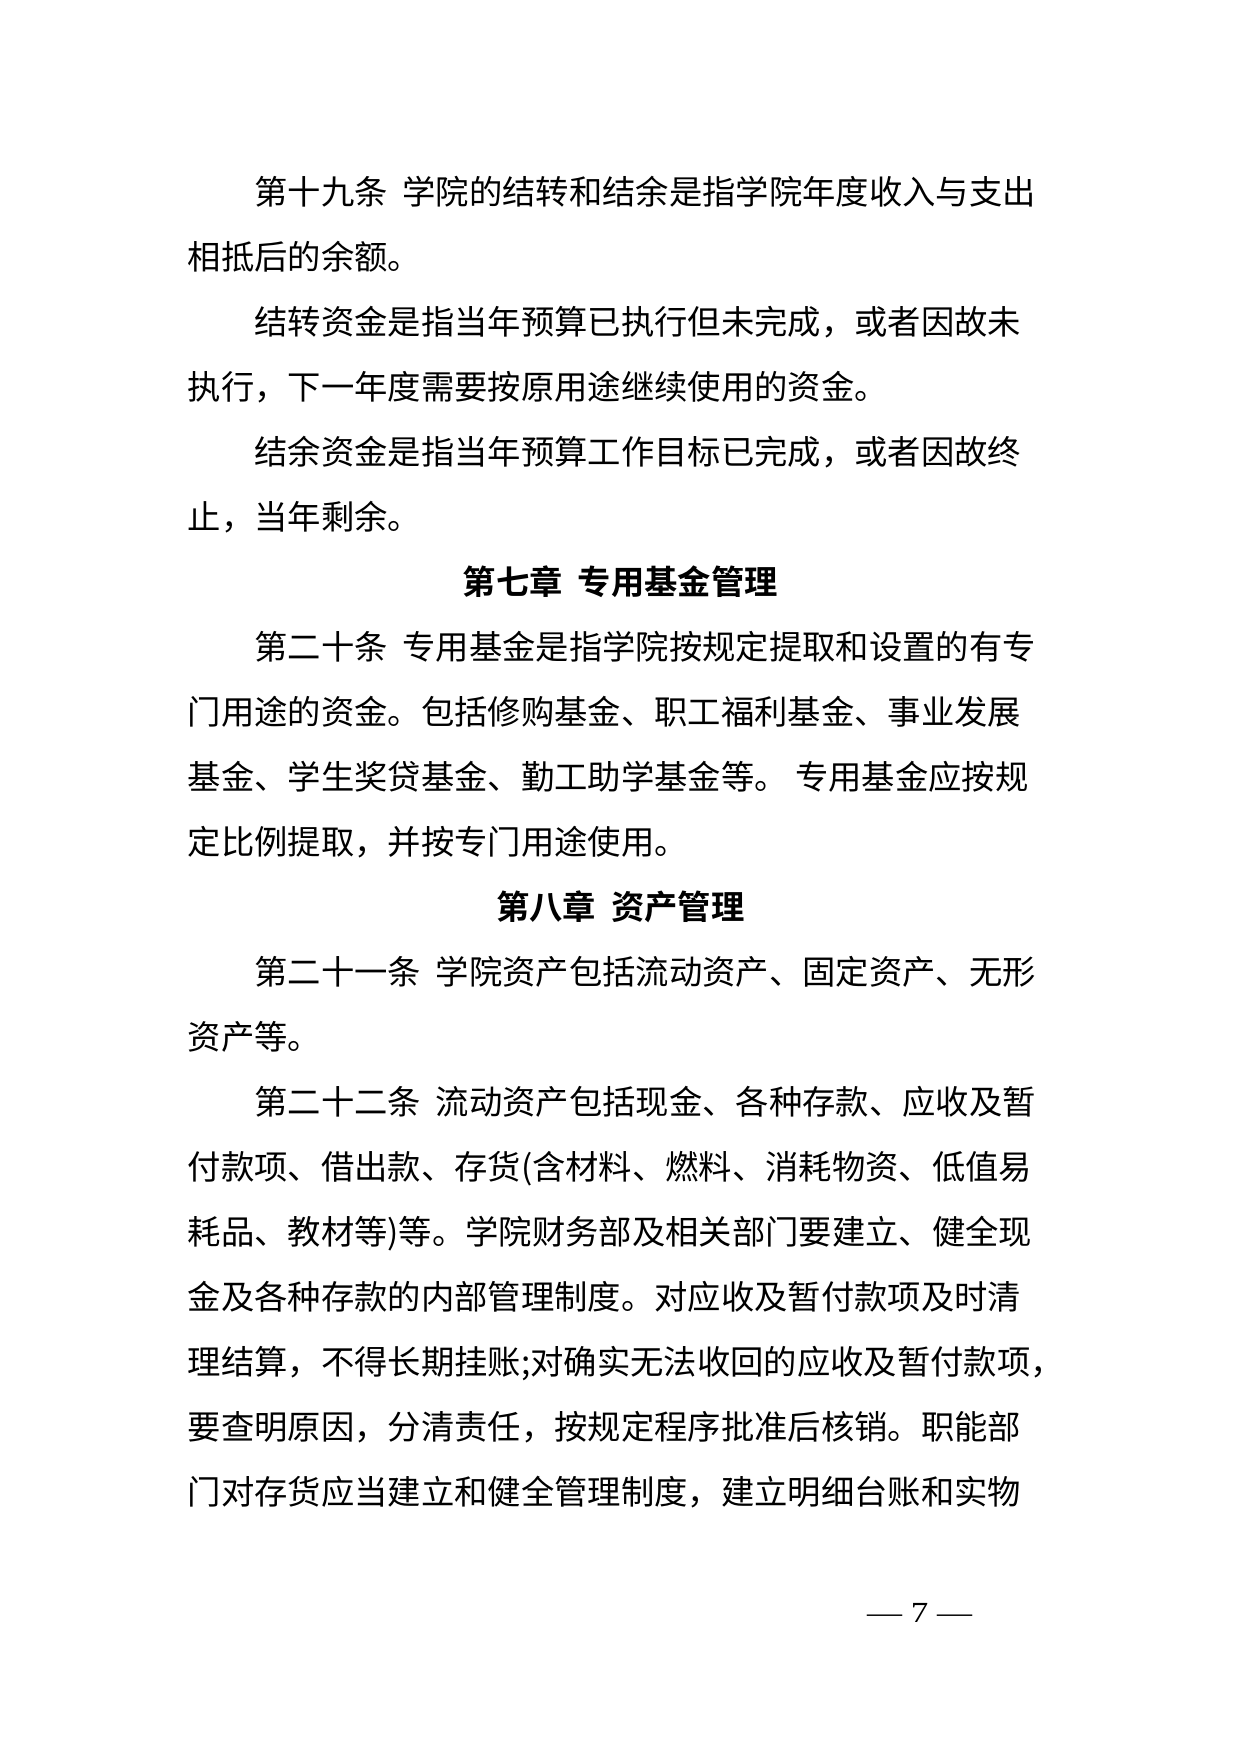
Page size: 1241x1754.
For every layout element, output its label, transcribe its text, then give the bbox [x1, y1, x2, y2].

text 第二十一条 学院资产包括流动资产、固定资产、无形资产等。 [187, 938, 1053, 1068]
text 第八章 资产管理 [187, 873, 1053, 938]
text 结转资金是指当年预算已执行但未完成，或者因故未执行，下一年度需要按原用途继续使用的资金。 [187, 288, 1053, 418]
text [187, 1068, 1053, 1523]
text 结余资金是指当年预算工作目标已完成，或者因故终止，当年剩余。 [187, 418, 1053, 548]
text 第二十条 专用基金是指学院按规定提取和设置的有专门用途的资金。包括修购基金、职工福利基金、事业发展基金、学生奖贷基金、勤工助学基金等。 专用基金应按规定比例提取，并按专门用途使用。 [187, 613, 1053, 873]
text 第十九条 学院的结转和结余是指学院年度收入与支出相抵后的余额。 [187, 158, 1053, 288]
text 第七章 专用基金管理 [187, 548, 1053, 613]
